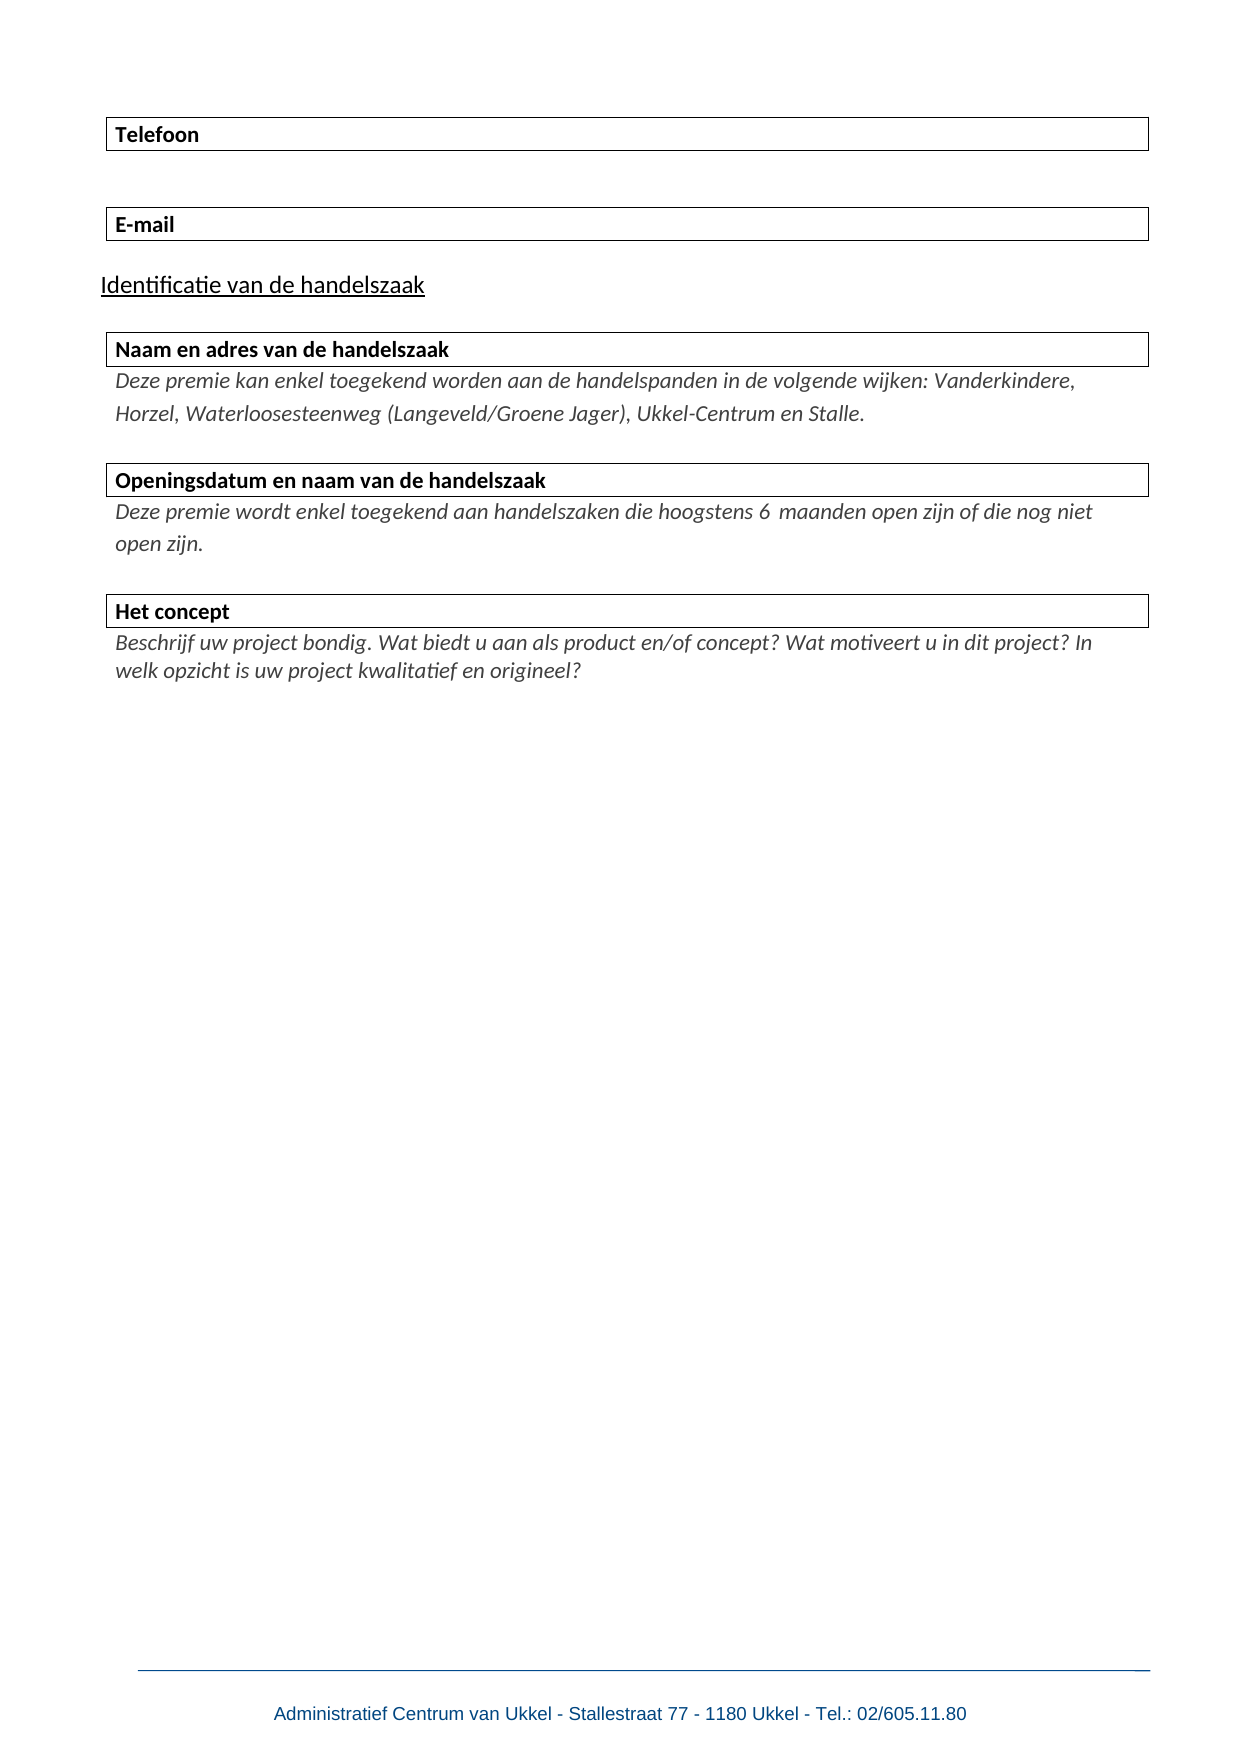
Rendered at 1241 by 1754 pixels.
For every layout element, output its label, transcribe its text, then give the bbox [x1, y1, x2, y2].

text Naam en adres van de handelszaak [107, 333, 1148, 366]
list Identificatie van de handelszaak [100, 269, 1140, 300]
text Beschrijf uw project bondig. Wat biedt u aan als product en/of concept? Wat motiveert u in dit project? In welk opzicht is uw project kwalitatief en origineel? [115, 628, 1140, 684]
text Deze premie kan enkel toegekend worden aan de handelspanden in de volgende wijken: Vanderkindere, Horzel, Waterloosesteenweg (Langeveld/Groene Jager), Ukkel-Centrum en Stalle. [115, 367, 1140, 427]
text Openingsdatum en naam van de handelszaak [107, 464, 1148, 496]
text Deze premie wordt enkel toegekend aan handelszaken die hoogstens 6 maanden open zijn of die nog niet open zijn. [115, 497, 1140, 558]
text Het concept [107, 595, 1148, 627]
text Telefoon [107, 118, 1148, 150]
text E-mail [107, 208, 1148, 240]
